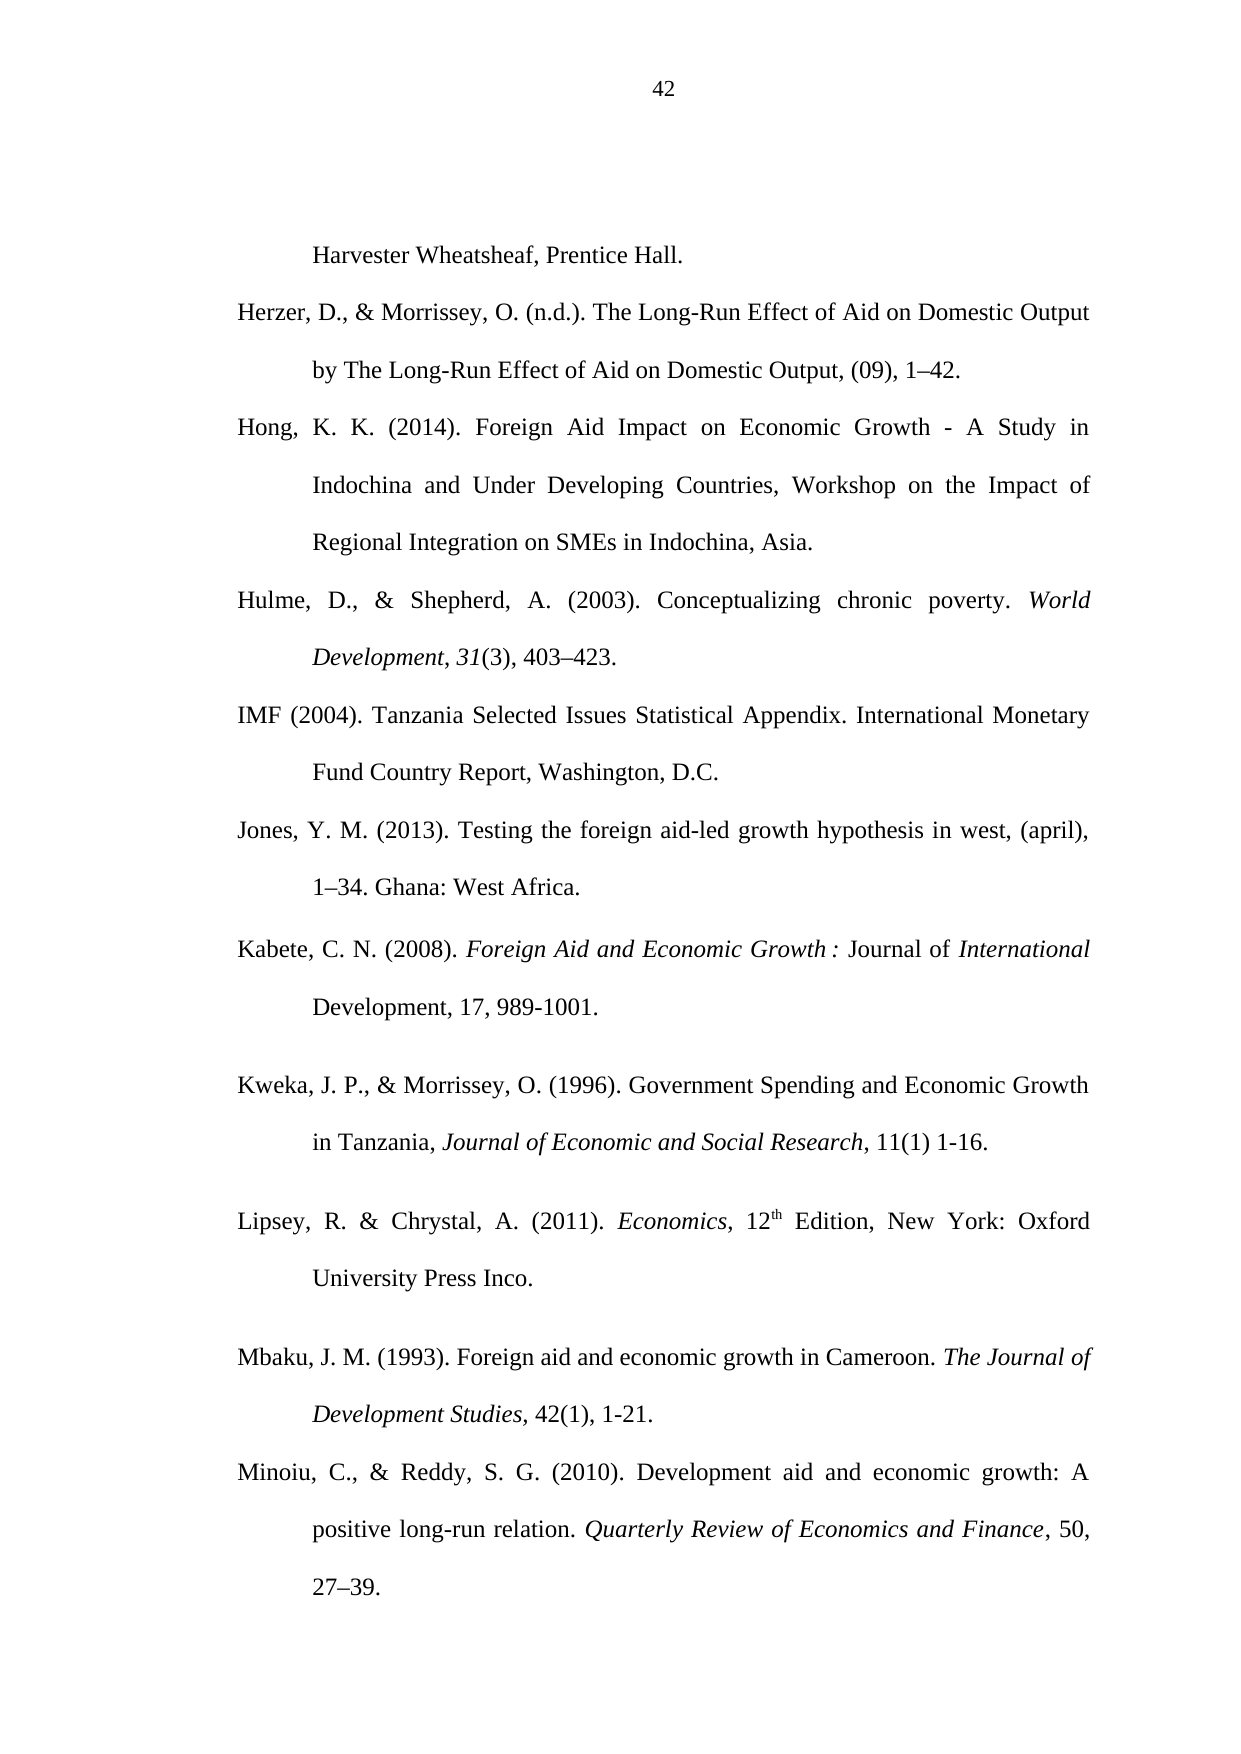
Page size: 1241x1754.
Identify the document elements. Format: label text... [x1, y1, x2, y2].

text Lipsey, R. & Chrystal, A. (2011). Economics, 12th Edition, New York: Oxford University Press Inco. [237, 1206, 1090, 1292]
text Mbaku, J. M. (1993). Foreign aid and economic growth in Cameroon. The Journal of Development Studies, 42(1), 1-21. [237, 1342, 1090, 1428]
text Kabete, C. N. (2008). Foreign Aid and Economic Growth : Journal of International Development, 17, 989-1001. [237, 934, 1090, 1020]
text Jones, Y. M. (2013). Testing the foreign aid-led growth hypothesis in west, (april), 1–34. Ghana: West Africa. [237, 815, 1090, 901]
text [237, 240, 1090, 269]
text Kweka, J. P., & Morrissey, O. (1996). Government Spending and Economic Growth in Tanzania, Journal of Economic and Social Research, 11(1) 1-16. [237, 1070, 1090, 1156]
text Herzer, D., & Morrissey, O. (n.d.). The Long-Run Effect of Aid on Domestic Output by The Long-Run Effect of Aid on Domestic Output, (09), 1–42. [237, 297, 1090, 384]
text Hulme, D., & Shepherd, A. (2003). Conceptualizing chronic poverty. World Development, 31(3), 403–423. [237, 585, 1090, 671]
text IMF (2004). Tanzania Selected Issues Statistical Appendix. International Monetary Fund Country Report, Washington, D.C. [237, 700, 1090, 786]
text Hong, K. K. (2014). Foreign Aid Impact on Economic Growth - A Study in Indochina and Under Developing Countries, Workshop on the Impact of Regional Integration on SMEs in Indochina, Asia. [237, 412, 1090, 556]
text Minoiu, C., & Reddy, S. G. (2010). Development aid and economic growth: A positive long-run relation. Quarterly Review of Economics and Finance, 50, 27–39. [237, 1457, 1090, 1600]
